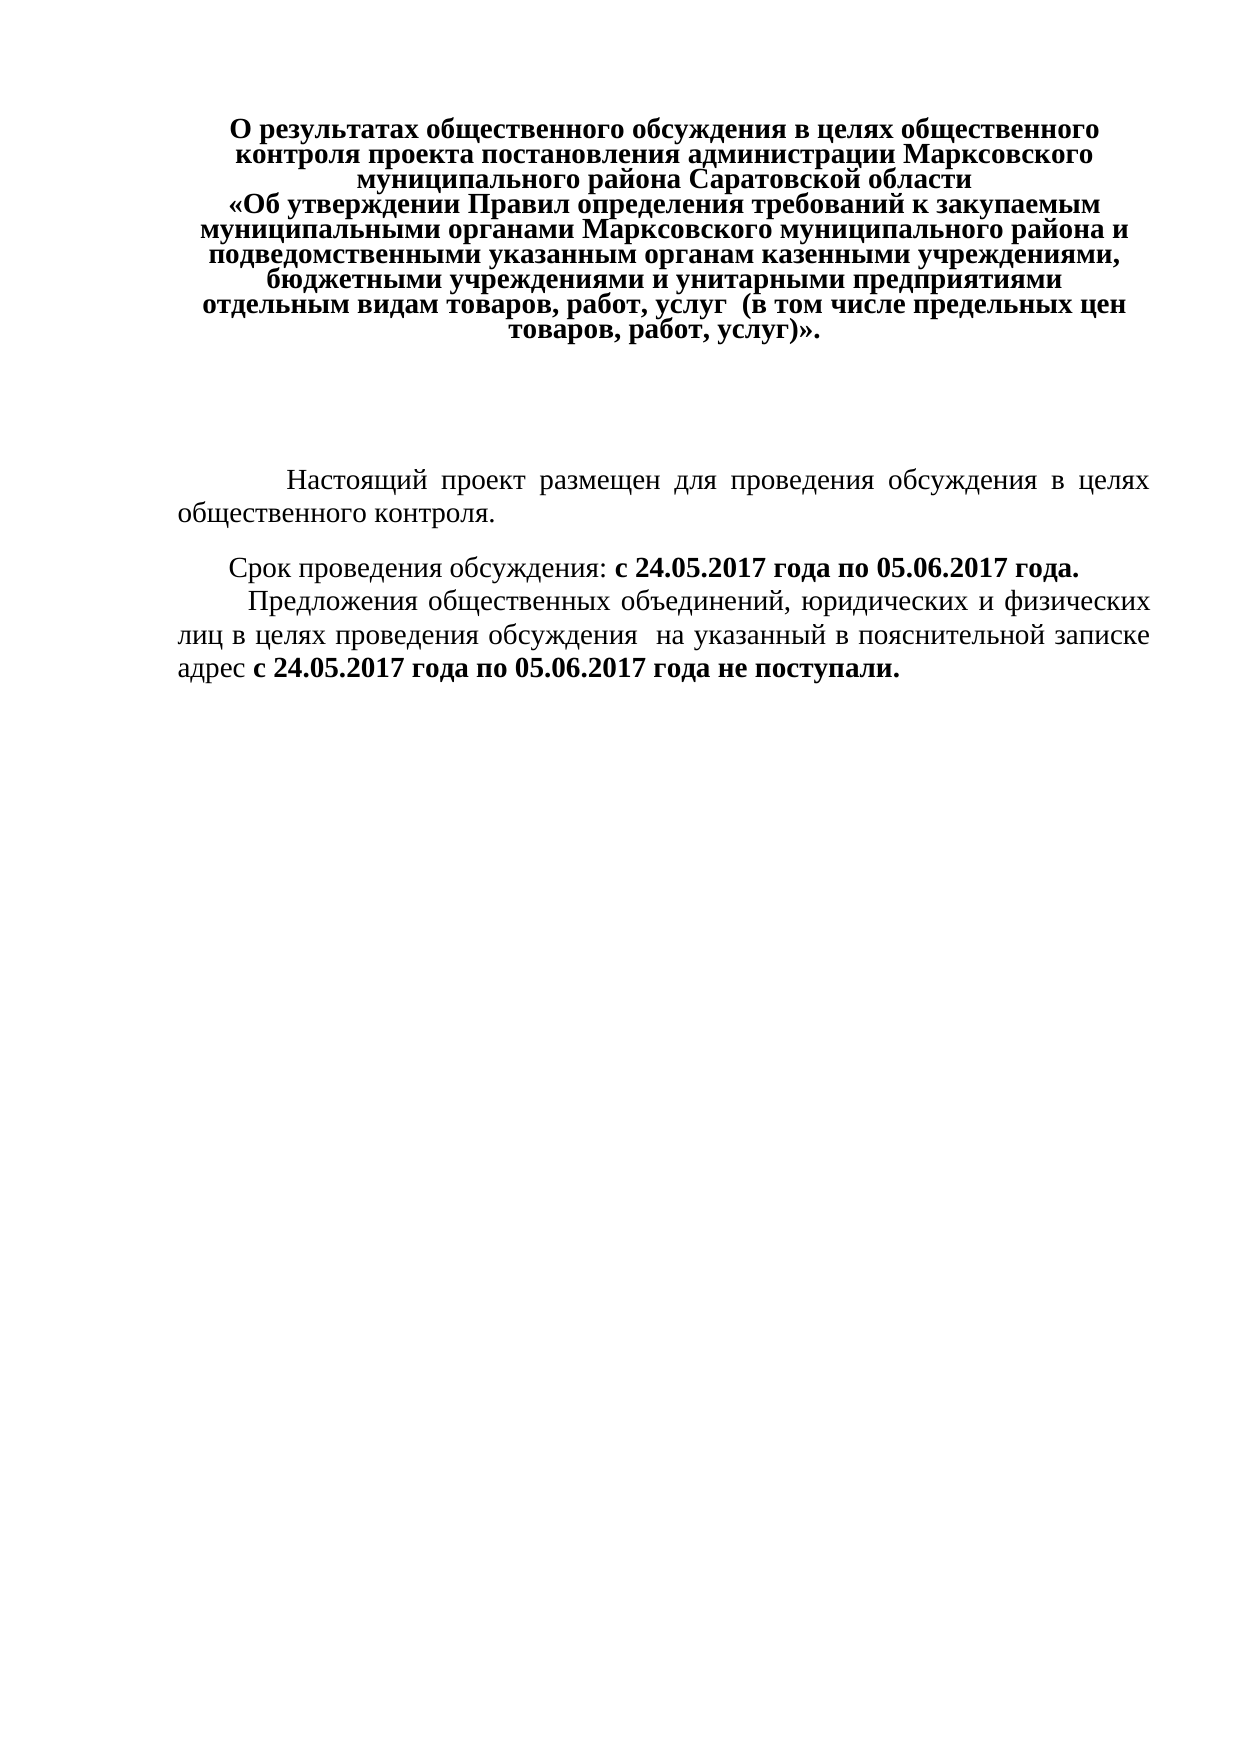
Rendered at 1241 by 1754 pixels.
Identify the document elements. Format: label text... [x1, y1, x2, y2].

text Предложения общественных объединений, юридических и физических лиц в целях проведения обсуждения на указанный в пояснительной записке адрес с 24.05.2017 года по 05.06.2017 года не поступали. [177, 583, 1152, 684]
text Срок проведения обсуждения: с 24.05.2017 года по 05.06.2017 года. [177, 550, 1152, 583]
text «Об утверждении Правил определения требований к закупаемым муниципальными органами Марксовского муниципального района и подведомственными указанным органам казенными учреждениями, бюджетными учреждениями и унитарными предприятиями [177, 193, 1152, 293]
text О результатах общественного обсуждения в целях общественного контроля проекта постановления администрации Марксовского муниципального района Саратовской области [177, 118, 1152, 193]
text Настоящий проект размещен для проведения обсуждения в целях общественного контроля. [177, 462, 1152, 529]
title отдельным видам товаров, работ, услуг (в том числе предельных цен товаров, работ, услуг)». [177, 293, 1152, 343]
